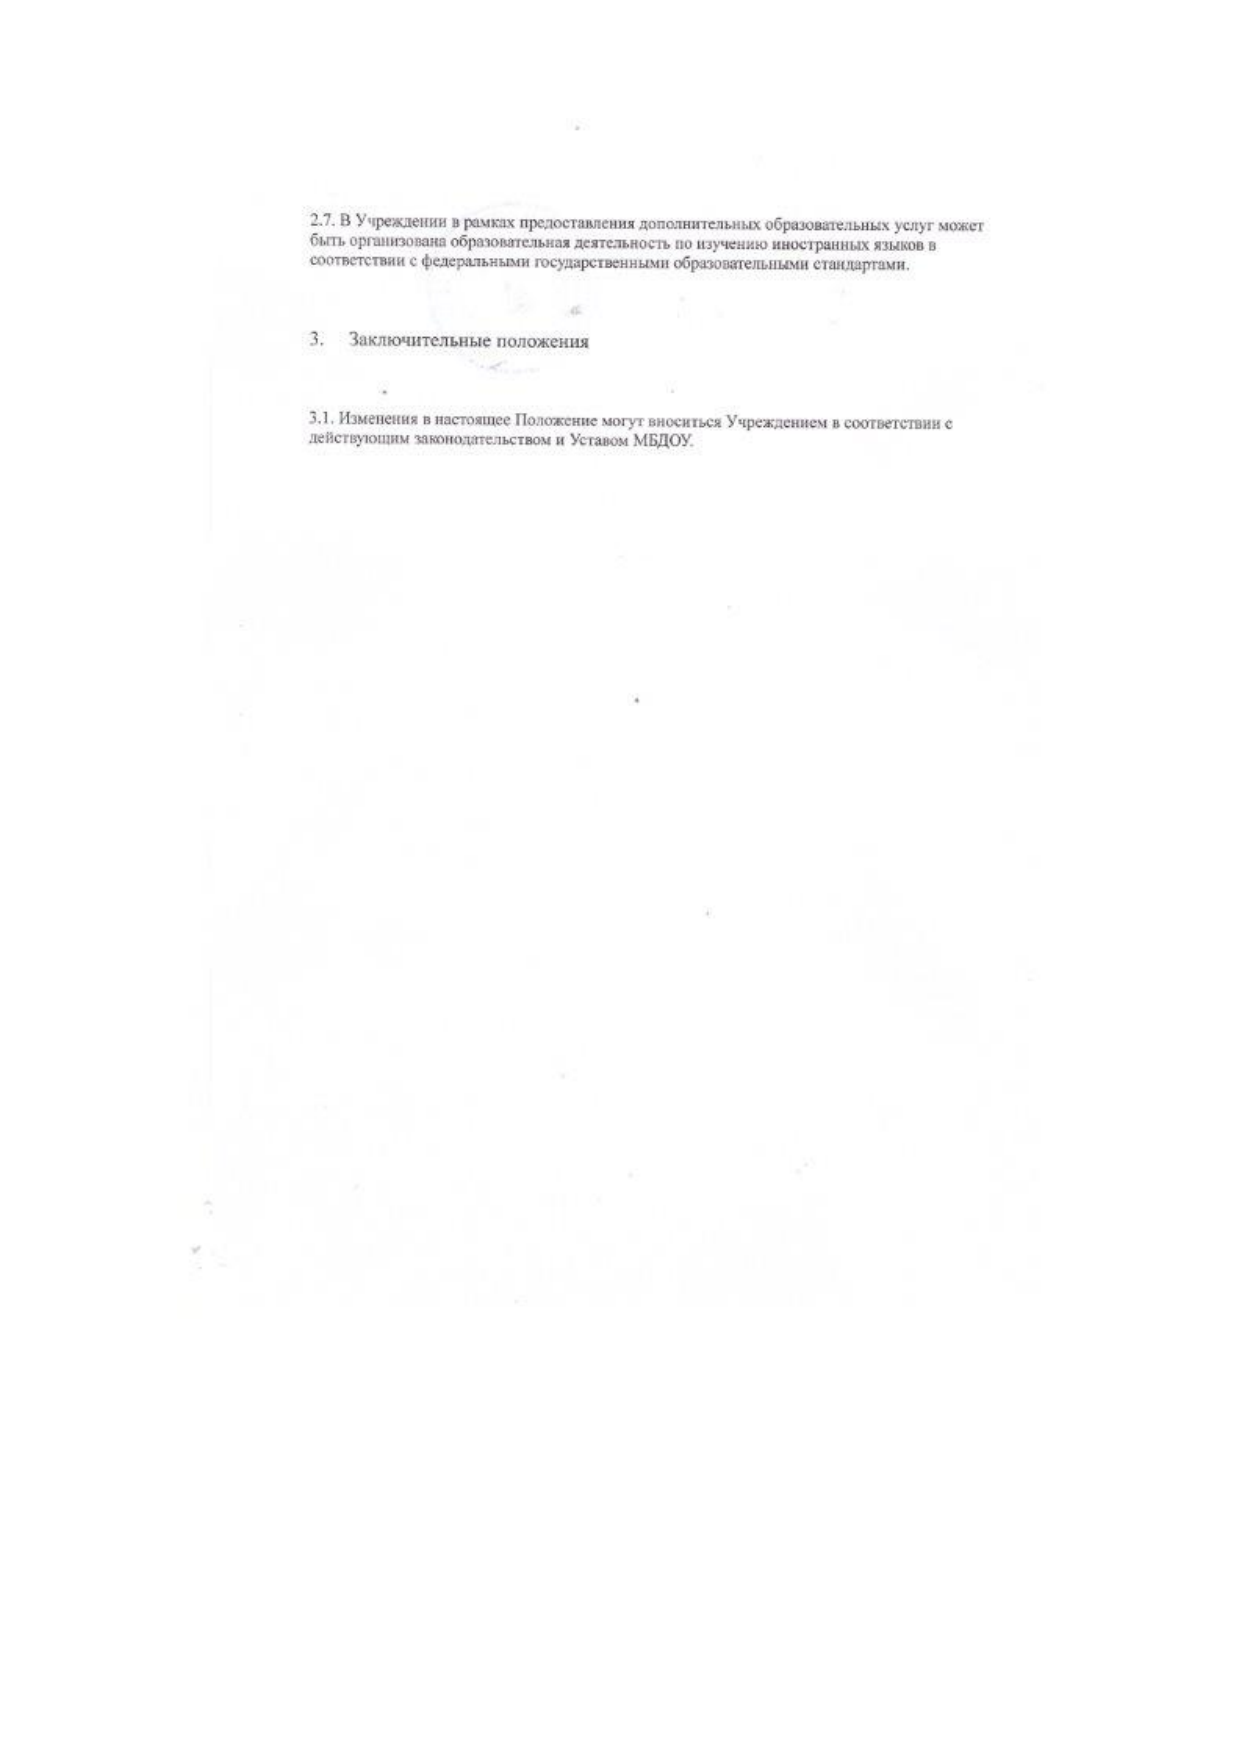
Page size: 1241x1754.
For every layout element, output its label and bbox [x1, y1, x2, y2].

picture [177, 118, 1050, 1319]
